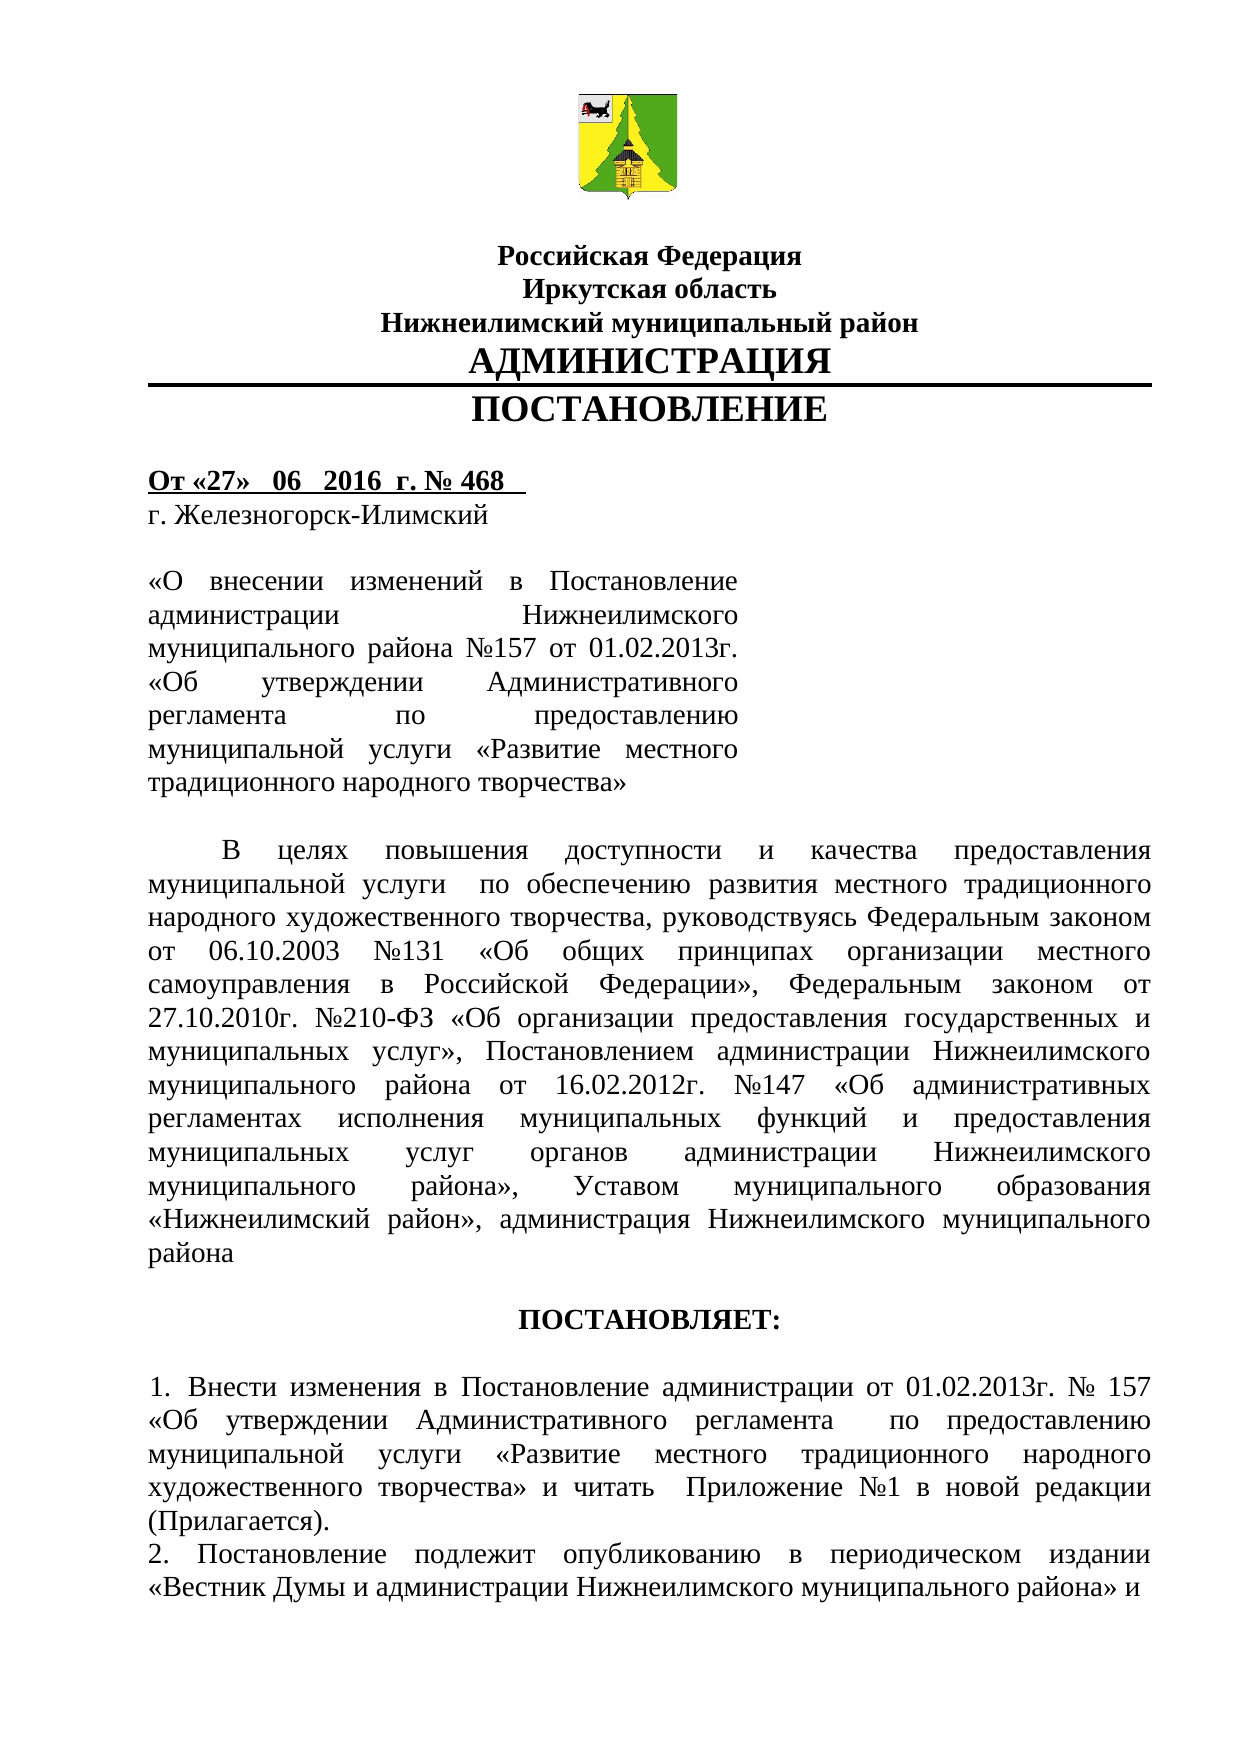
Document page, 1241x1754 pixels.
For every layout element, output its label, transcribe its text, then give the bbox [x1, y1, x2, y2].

text АДМИНИСТРАЦИЯ [148, 338, 1152, 383]
text «О внесении изменений в Постановление администрации Нижнеилимского муниципального района №157 от 01.02.2013г. «Об утверждении Административного регламента по предоставлению муниципальной услуги «Развитие местного традиционного народного творчества» [148, 564, 738, 799]
picture [578, 94, 678, 200]
text От «27» 06 2016_г. № 468 [148, 463, 1152, 497]
text ПОСТАНОВЛЯЕТ: [148, 1302, 1152, 1335]
text ПОСТАНОВЛЕНИЕ [148, 387, 1152, 430]
text г. Железногорск-Илимский [148, 497, 1152, 530]
text 2. Постановление подлежит опубликованию в периодическом издании «Вестник Думы и администрации Нижнеилимского муниципального района» и [148, 1537, 1152, 1604]
text Российская Федерация [148, 238, 1152, 271]
text Нижнеилимский муниципальный район [148, 305, 1152, 338]
text В целях повышения доступности и качества предоставления муниципальной услуги по обеспечению развития местного традиционного народного художественного творчества, руководствуясь Федеральным законом от 06.10.2003 №131 «Об общих принципах организации местного самоуправления в Российской Федерации», Федеральным законом от 27.10.2010г. №210-ФЗ «Об организации предоставления государственных и муниципальных услуг», Постановлением администрации Нижнеилимского муниципального района от 16.02.2012г. №147 «Об административных регламентах исполнения муниципальных функций и предоставления муниципальных услуг органов администрации Нижнеилимского муниципального района», Уставом муниципального образования «Нижнеилимский район», администрация Нижнеилимского муниципального района [148, 832, 1152, 1268]
list Внести изменения в Постановление администрации от 01.02.2013г. № 157 «Об утверждении Административного регламента по предоставлению муниципальной услуги «Развитие местного традиционного народного художественного творчества» и читать Приложение №1 в новой редакции (Прилагается). [148, 1369, 1152, 1537]
text Иркутская область [148, 271, 1152, 305]
